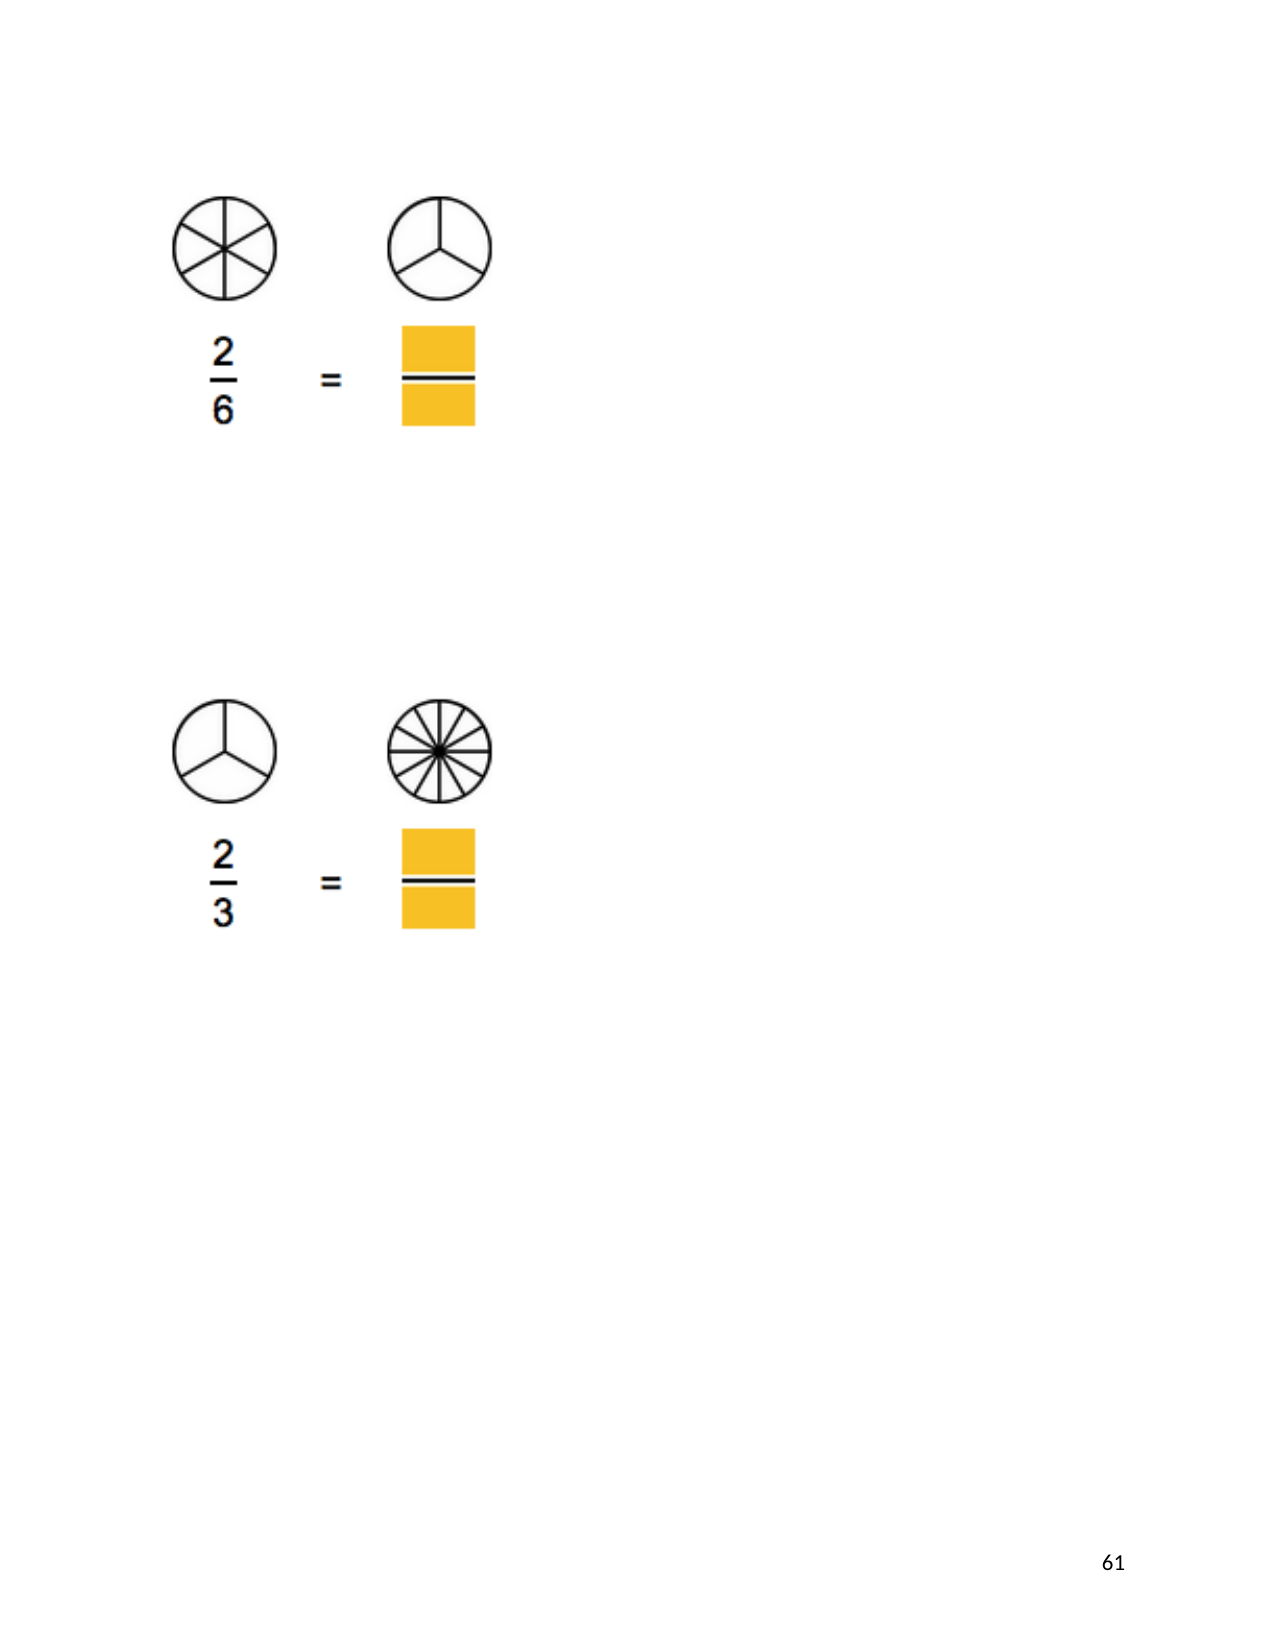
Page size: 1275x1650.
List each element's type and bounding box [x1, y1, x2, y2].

picture [150, 150, 532, 994]
